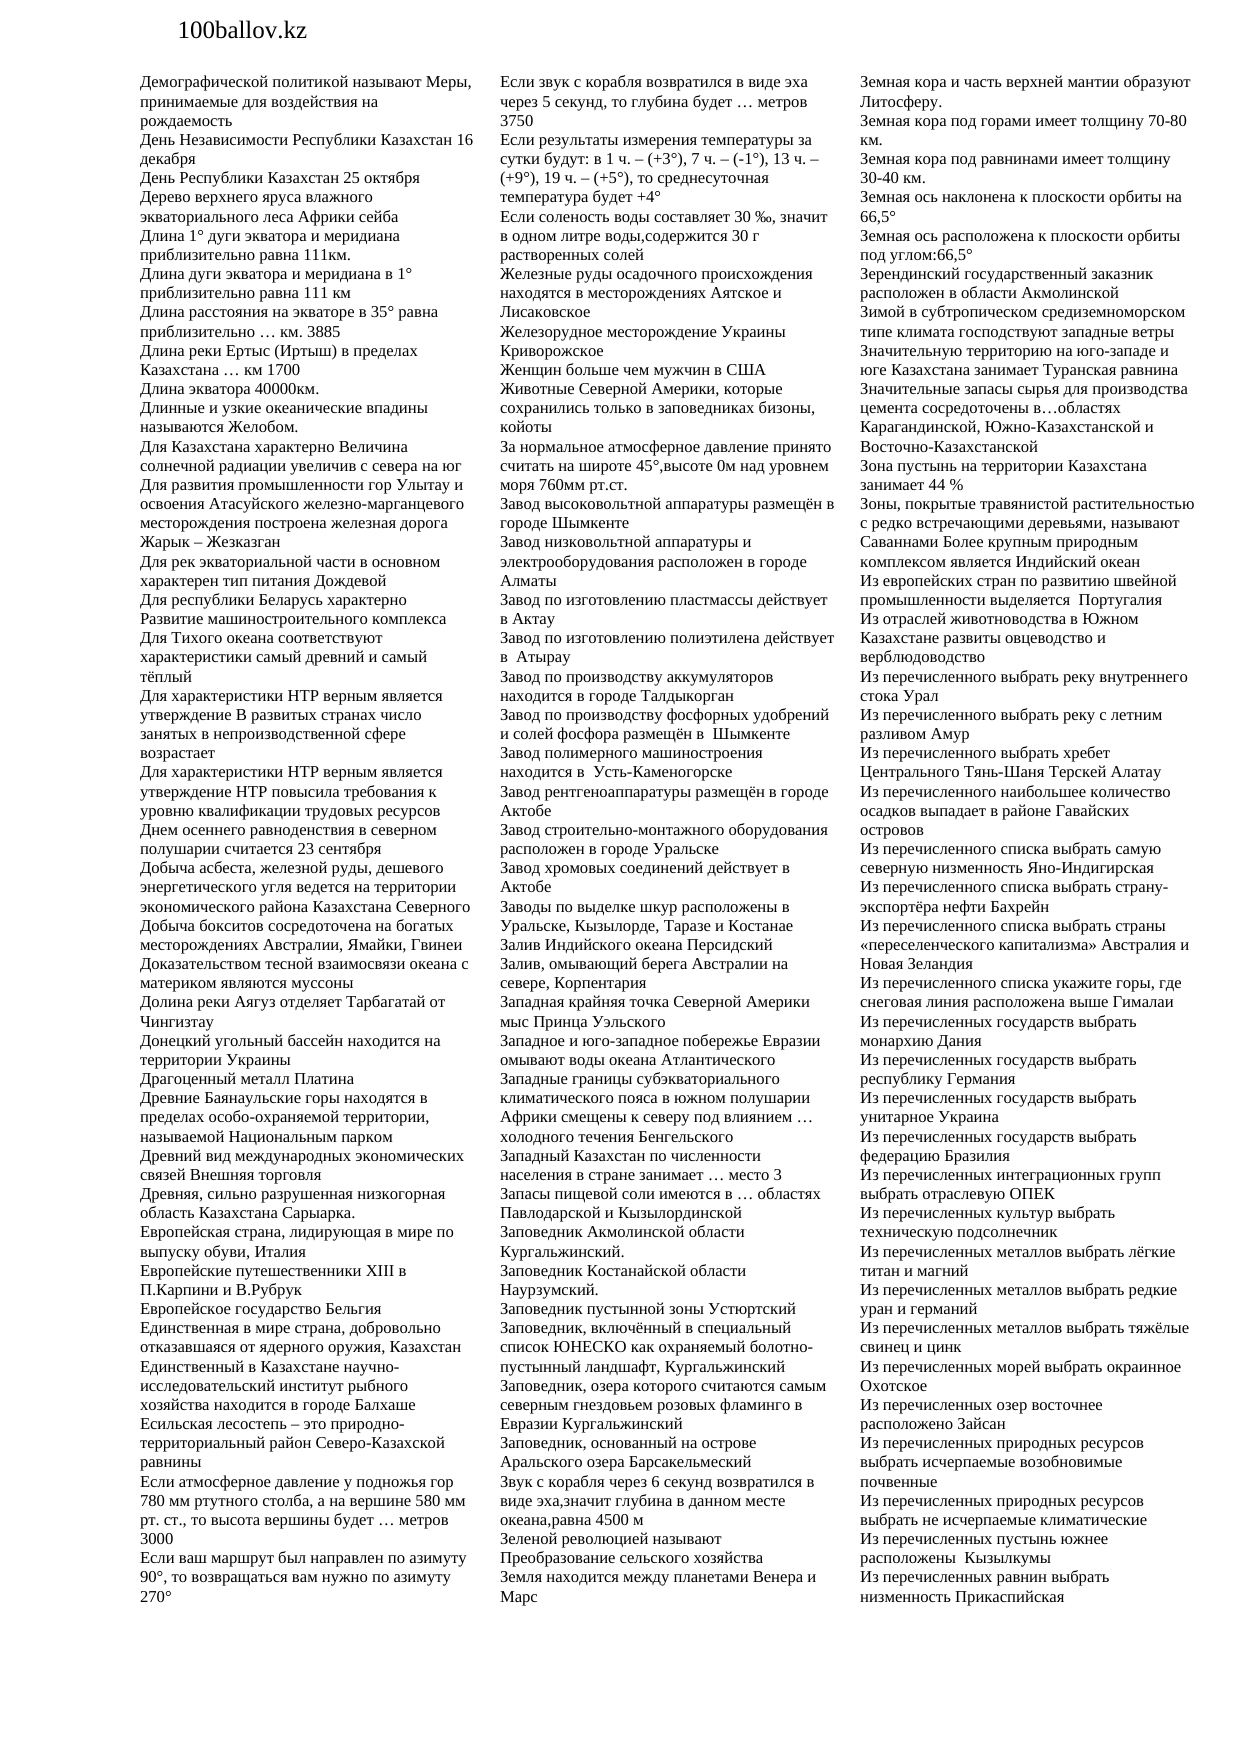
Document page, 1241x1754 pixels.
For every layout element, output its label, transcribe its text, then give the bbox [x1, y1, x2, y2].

text Донецкий угольный бассейн находится на территории Украины [140, 1031, 474, 1069]
text Заповедник Акмолинской области Кургальжинский. [500, 1222, 834, 1261]
text Из перечисленного выбрать реку внутреннего стока Урал [860, 666, 1195, 705]
text Из перечисленного наибольшее количество осадков выпадает в районе Гавайских островов [860, 781, 1195, 839]
text Демографической политикой называют Меры, принимаемые для воздействия на рождаемость [140, 72, 474, 130]
text Европейское государство Бельгия [140, 1299, 474, 1318]
text Заповедник пустынной зоны Устюртский [500, 1299, 834, 1318]
text Завод по производству фосфорных удобрений и солей фосфора размещён в Шымкенте [500, 705, 834, 743]
text Залив, омывающий берега Австралии на севере, Корпентария [500, 954, 834, 992]
text Древний вид международных экономических связей Внешняя торговля [140, 1146, 474, 1184]
text Земная кора под горами имеет толщину 70-80 км. [860, 111, 1195, 149]
text Если атмосферное давление у подножья гор 780 мм ртутного столба, а на вершине 580 мм рт. ст., то высота вершины будет … метров 3000 [140, 1471, 474, 1548]
text Из перечисленного списка выбрать самую северную низменность Яно-Индигирская [860, 839, 1195, 877]
text Из перечисленных равнин выбрать низменность Прикаспийская [860, 1567, 1195, 1606]
text Из перечисленных морей выбрать окраинное Охотское [860, 1356, 1195, 1395]
text Из перечисленных интеграционных групп выбрать отраслевую ОПЕК [860, 1165, 1195, 1203]
text Длинные и узкие океанические впадины называются Желобом. [140, 398, 474, 436]
text Для республики Беларусь характерно Развитие машиностроительного комплекса [140, 590, 474, 628]
text Долина реки Аягуз отделяет Тарбагатай от Чингизтау [140, 992, 474, 1031]
text Из отраслей животноводства в Южном Казахстане развиты овцеводство и верблюдоводство [860, 609, 1195, 666]
text Из перечисленных культур выбрать техническую подсолнечник [860, 1203, 1195, 1241]
text Завод рентгеноаппаратуры размещён в городе Актобе [500, 781, 834, 820]
text Длина экватора 40000км. [140, 379, 474, 398]
text Женщин больше чем мужчин в США [500, 360, 834, 379]
text Из перечисленных озер восточнее расположено Зайсан [860, 1395, 1195, 1433]
text Есильская лесостепь – это природно-территориальный район Северо-Казахской равнины [140, 1414, 474, 1471]
text Зимой в субтропическом средиземноморском типе климата господствуют западные ветры [860, 302, 1195, 341]
text День Республики Казахстан 25 октября [140, 168, 474, 187]
text Зоны, покрытые травянистой растительностью с редко встречающими деревьями, называют Саваннами Более крупным природным комплексом является Индийский океан [860, 494, 1195, 571]
text Запасы пищевой соли имеются в … областях Павлодарской и Кызылординской [500, 1184, 834, 1222]
text Добыча асбеста, железной руды, дешевого энергетического угля ведется на территории экономического района Казахстана Северного [140, 858, 474, 916]
text Из перечисленного списка выбрать страны «переселенческого капитализма» Австралия и Новая Зеландия [860, 916, 1195, 973]
text Западное и юго-западное побережье Евразии омывают воды океана Атлантического [500, 1031, 834, 1069]
text Если соленость воды составляет 30 ‰, значит в одном литре воды,содержится 30 г растворенных солей [500, 206, 834, 264]
text Заповедник, включённый в специальный список ЮНЕСКО как охраняемый болотно-пустынный ландшафт, Кургальжинский [500, 1318, 834, 1376]
text Завод по изготовлению пластмассы действует в Актау [500, 590, 834, 628]
text Заповедник, озера которого считаются самым северным гнездовьем розовых фламинго в Евразии Кургальжинский [500, 1376, 834, 1433]
text Земная кора под равнинами имеет толщину 30-40 км. [860, 149, 1195, 187]
text Длина расстояния на экваторе в 35° равна приблизительно … км. 3885 [140, 302, 474, 341]
text Земная ось расположена к плоскости орбиты под углом:66,5° [860, 226, 1195, 264]
text День Независимости Республики Казахстан 16 декабря [140, 130, 474, 168]
text Зеленой революцией называют Преобразование сельского хозяйства [500, 1529, 834, 1567]
text Если звук с корабля возвратился в виде эха через 5 секунд, то глубина будет … метров 3750 [500, 72, 834, 130]
text Из перечисленных металлов выбрать редкие уран и германий [860, 1280, 1195, 1318]
text Из перечисленных металлов выбрать лёгкие титан и магний [860, 1241, 1195, 1280]
text Из европейских стран по развитию швейной промышленности выделяется Португалия [860, 571, 1195, 609]
text Древняя, сильно разрушенная низкогорная область Казахстана Сарыарка. [140, 1184, 474, 1222]
text Для характеристики НТР верным является утверждение В развитых странах число занятых в непроизводственной сфере возрастает [140, 686, 474, 762]
text Из перечисленных государств выбрать республику Германия [860, 1050, 1195, 1088]
text Из перечисленных государств выбрать федерацию Бразилия [860, 1126, 1195, 1165]
text Для развития промышленности гор Улытау и освоения Атасуйского железно-марганцевого месторождения построена железная дорога Жарык – Жезказган [140, 475, 474, 551]
text Доказательством тесной взаимосвязи океана с материком являются муссоны [140, 954, 474, 992]
text Земная кора и часть верхней мантии образуют Литосферу. [860, 72, 1195, 111]
text Заповедник Костанайской области Наурзумский. [500, 1261, 834, 1299]
text Железорудное месторождение Украины Криворожское [500, 321, 834, 360]
text Для характеристики НТР верным является утверждение НТР повысила требования к уровню квалификации трудовых ресурсов [140, 762, 474, 820]
text Западный Казахстан по численности населения в стране занимает … место 3 [500, 1146, 834, 1184]
text Из перечисленных государств выбрать унитарное Украина [860, 1088, 1195, 1126]
text Для рек экваториальной части в основном характерен тип питания Дождевой [140, 551, 474, 590]
text Зерендинский государственный заказник расположен в области Акмолинской [860, 264, 1195, 302]
text Земная ось наклонена к плоскости орбиты на 66,5° [860, 187, 1195, 226]
text Заповедник, основанный на острове Аральского озера Барсакельмеский [500, 1433, 834, 1471]
text Животные Северной Америки, которые сохранились только в заповедниках бизоны, койоты [500, 379, 834, 436]
text Завод строительно-монтажного оборудования расположен в городе Уральске [500, 820, 834, 858]
text Завод по изготовлению полиэтилена действует в Атырау [500, 628, 834, 666]
text Земля находится между планетами Венера и Марс [500, 1567, 834, 1606]
text Длина 1° дуги экватора и меридиана приблизительно равна 111км. [140, 226, 474, 264]
text Из перечисленных природных ресурсов выбрать не исчерпаемые климатические [860, 1491, 1195, 1529]
text Из перечисленного выбрать реку с летним разливом Амур [860, 705, 1195, 743]
text Из перечисленного списка выбрать страну-экспортёра нефти Бахрейн [860, 877, 1195, 916]
text Западные границы субэкваториального климатического пояса в южном полушарии Африки смещены к северу под влиянием … холодного течения Бенгельского [500, 1069, 834, 1146]
text Древние Баянаульские горы находятся в пределах особо-охраняемой территории, называемой Национальным парком [140, 1088, 474, 1146]
text Если ваш маршрут был направлен по азимуту 90°, то возвращаться вам нужно по азимуту 270° [140, 1548, 474, 1606]
text Если результаты измерения температуры за сутки будут: в 1 ч. – (+3°), 7 ч. – (-1°), 13 ч. – (+9°), 19 ч. – (+5°), то среднесуточная температура будет +4° [500, 130, 834, 206]
text Завод хромовых соединений действует в Актобе [500, 858, 834, 896]
text Драгоценный металл Платина [140, 1069, 474, 1088]
text Единственный в Казахстане научно-исследовательский институт рыбного хозяйства находится в городе Балхаше [140, 1356, 474, 1414]
text Залив Индийского океана Персидский [500, 935, 834, 954]
text Значительную территорию на юго-западе и юге Казахстана занимает Туранская равнина [860, 341, 1195, 379]
text Из перечисленных металлов выбрать тяжёлые свинец и цинк [860, 1318, 1195, 1356]
text Из перечисленного списка укажите горы, где снеговая линия расположена выше Гималаи [860, 973, 1195, 1011]
text Дерево верхнего яруса влажного экваториального леса Африки сейба [140, 187, 474, 226]
text Длина реки Ертыс (Иртыш) в пределах Казахстана … км 1700 [140, 341, 474, 379]
text Зона пустынь на территории Казахстана занимает 44 % [860, 456, 1195, 494]
text Днем осеннего равноденствия в северном полушарии считается 23 сентября [140, 820, 474, 858]
text Для Тихого океана соответствуют характеристики самый древний и самый тёплый [140, 628, 474, 686]
text Длина дуги экватора и меридиана в 1° приблизительно равна 111 км [140, 264, 474, 302]
text Из перечисленных государств выбрать монархию Дания [860, 1011, 1195, 1050]
text Железные руды осадочного происхождения находятся в месторождениях Аятское и Лисаковское [500, 264, 834, 321]
text Из перечисленных пустынь южнее расположены Кызылкумы [860, 1529, 1195, 1567]
text Из перечисленных природных ресурсов выбрать исчерпаемые возобновимые почвенные [860, 1433, 1195, 1491]
text Заводы по выделке шкур расположены в Уральске, Кызылорде, Таразе и Костанае [500, 896, 834, 935]
text Завод высоковольтной аппаратуры размещён в городе Шымкенте [500, 494, 834, 532]
text Завод полимерного машиностроения находится в Усть-Каменогорске [500, 743, 834, 781]
text За нормальное атмосферное давление принято считать на широте 45°,высоте 0м над уровнем моря 760мм рт.ст. [500, 436, 834, 494]
text Звук с корабля через 6 секунд возвратился в виде эха,значит глубина в данном месте океана,равна 4500 м [500, 1471, 834, 1529]
text Из перечисленного выбрать хребет Центрального Тянь-Шаня Терскей Алатау [860, 743, 1195, 781]
text Добыча бокситов сосредоточена на богатых месторождениях Австралии, Ямайки, Гвинеи [140, 916, 474, 954]
text Единственная в мире страна, добровольно отказавшаяся от ядерного оружия, Казахстан [140, 1318, 474, 1356]
text Европейская страна, лидирующая в мире по выпуску обуви, Италия [140, 1222, 474, 1261]
text Значительные запасы сырья для производства цемента сосредоточены в…областях Карагандинской, Южно-Казахстанской и Восточно-Казахстанской [860, 379, 1195, 456]
text Для Казахстана характерно Величина солнечной радиации увеличив с севера на юг [140, 436, 474, 475]
text Европейские путешественники XIII в П.Карпини и В.Рубрук [140, 1261, 474, 1299]
text Завод по производству аккумуляторов находится в городе Талдыкорган [500, 666, 834, 705]
text Завод низковольтной аппаратуры и электрооборудования расположен в городе Алматы [500, 532, 834, 590]
text Западная крайняя точка Северной Америки мыс Принца Уэльского [500, 992, 834, 1031]
